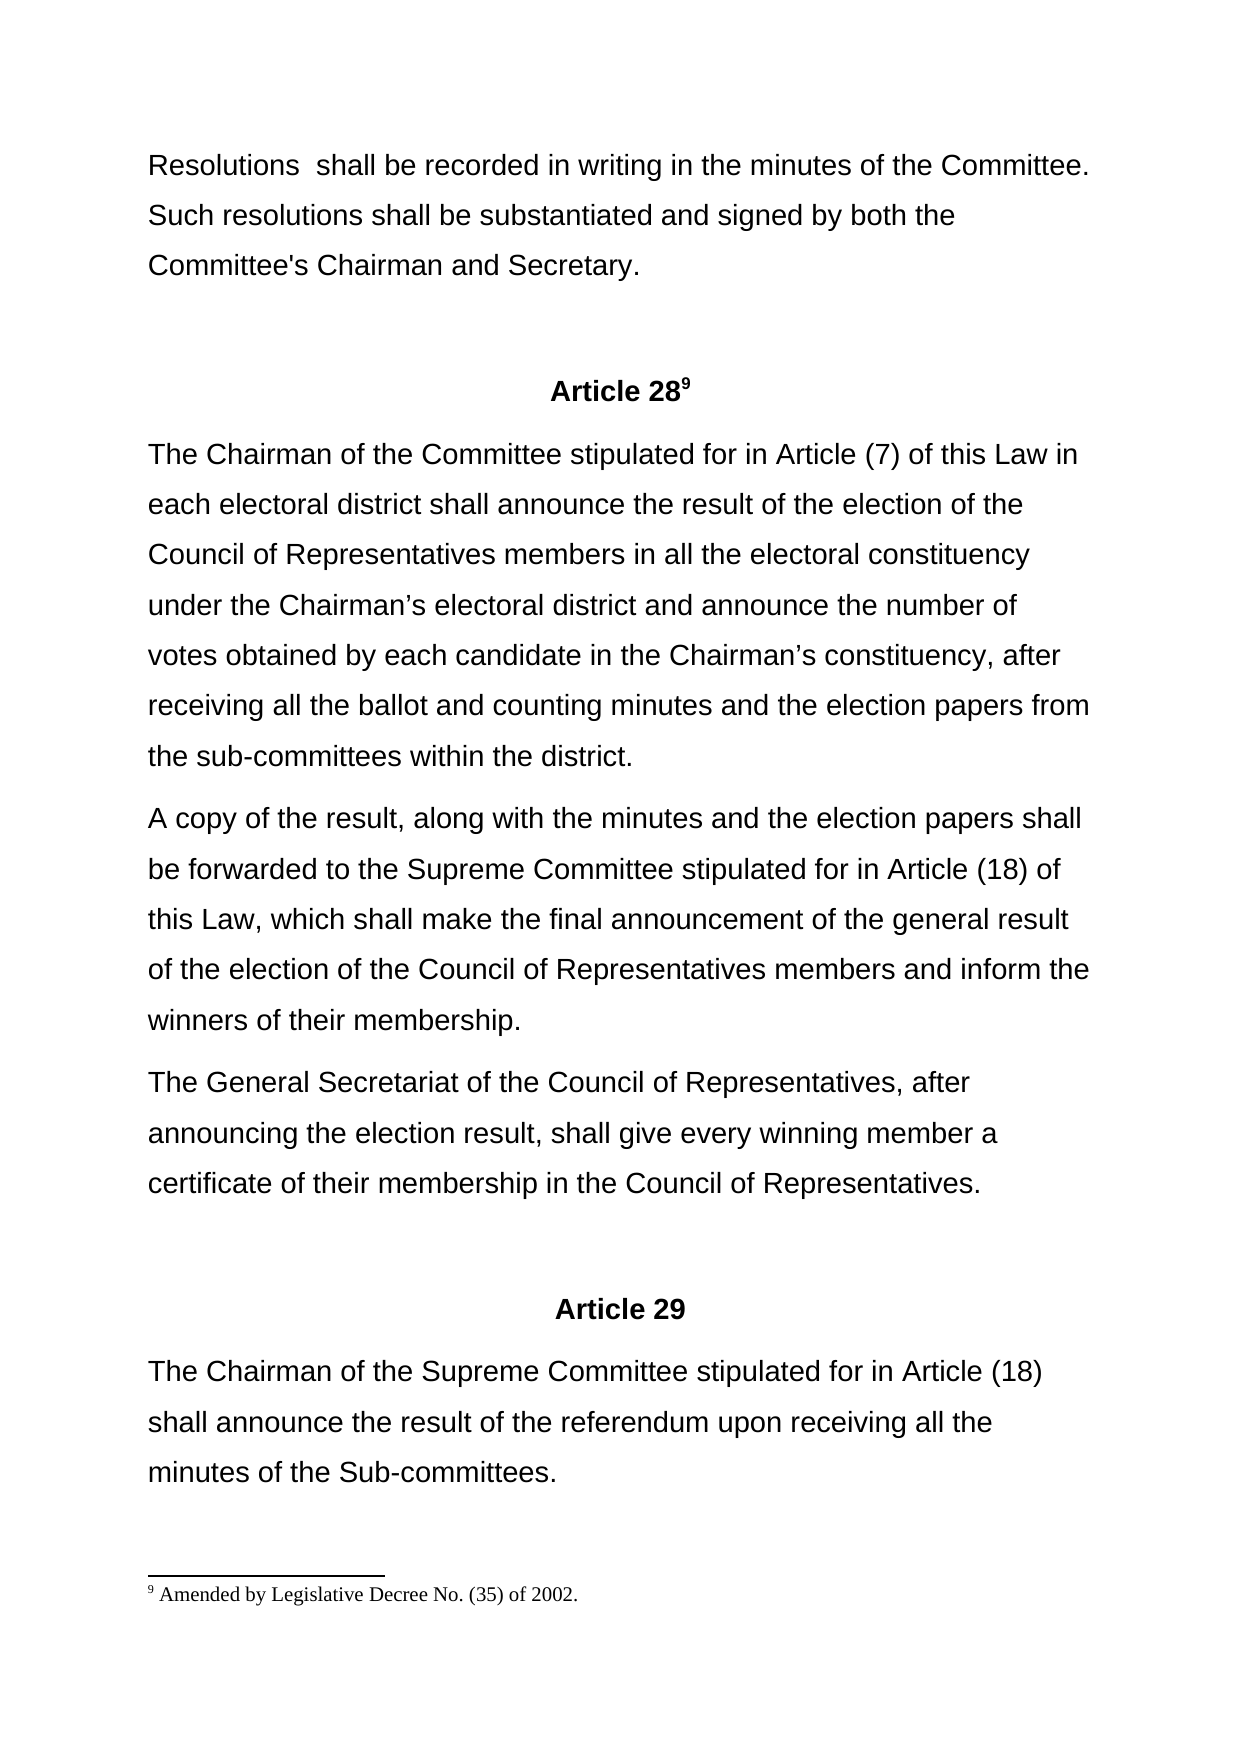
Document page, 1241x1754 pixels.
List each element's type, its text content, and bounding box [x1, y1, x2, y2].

text Article 28 [148, 374, 1093, 407]
text The Chairman of the Supreme Committee stipulated for in Article (18) shall announce the result of the referendum upon receiving all the minutes of the Sub-committees. [148, 1354, 1093, 1489]
text Resolutions shall be recorded in writing in the minutes of the Committee. Such resolutions shall be substantiated and signed by both the Committee's Chairman and Secretary. [148, 148, 1093, 282]
text A copy of the result, along with the minutes and the election papers shall be forwarded to the Supreme Committee stipulated for in Article (18) of this Law, which shall make the final announcement of the general result of the election of the Council of Representatives members and inform the winners of their membership. [148, 801, 1093, 1036]
text The General Secretariat of the Council of Representatives, after announcing the election result, shall give every winning member a certificate of their membership in the Council of Representatives. [148, 1065, 1093, 1199]
text The Chairman of the Committee stipulated for in Article (7) of this Law in each electoral district shall announce the result of the election of the Council of Representatives members in all the electoral constituency under the Chairman’s electoral district and announce the number of votes obtained by each candidate in the Chairman’s constituency, after receiving all the ballot and counting minutes and the election papers from the sub-committees within the district. [148, 437, 1093, 772]
text Article 29 [148, 1292, 1093, 1325]
